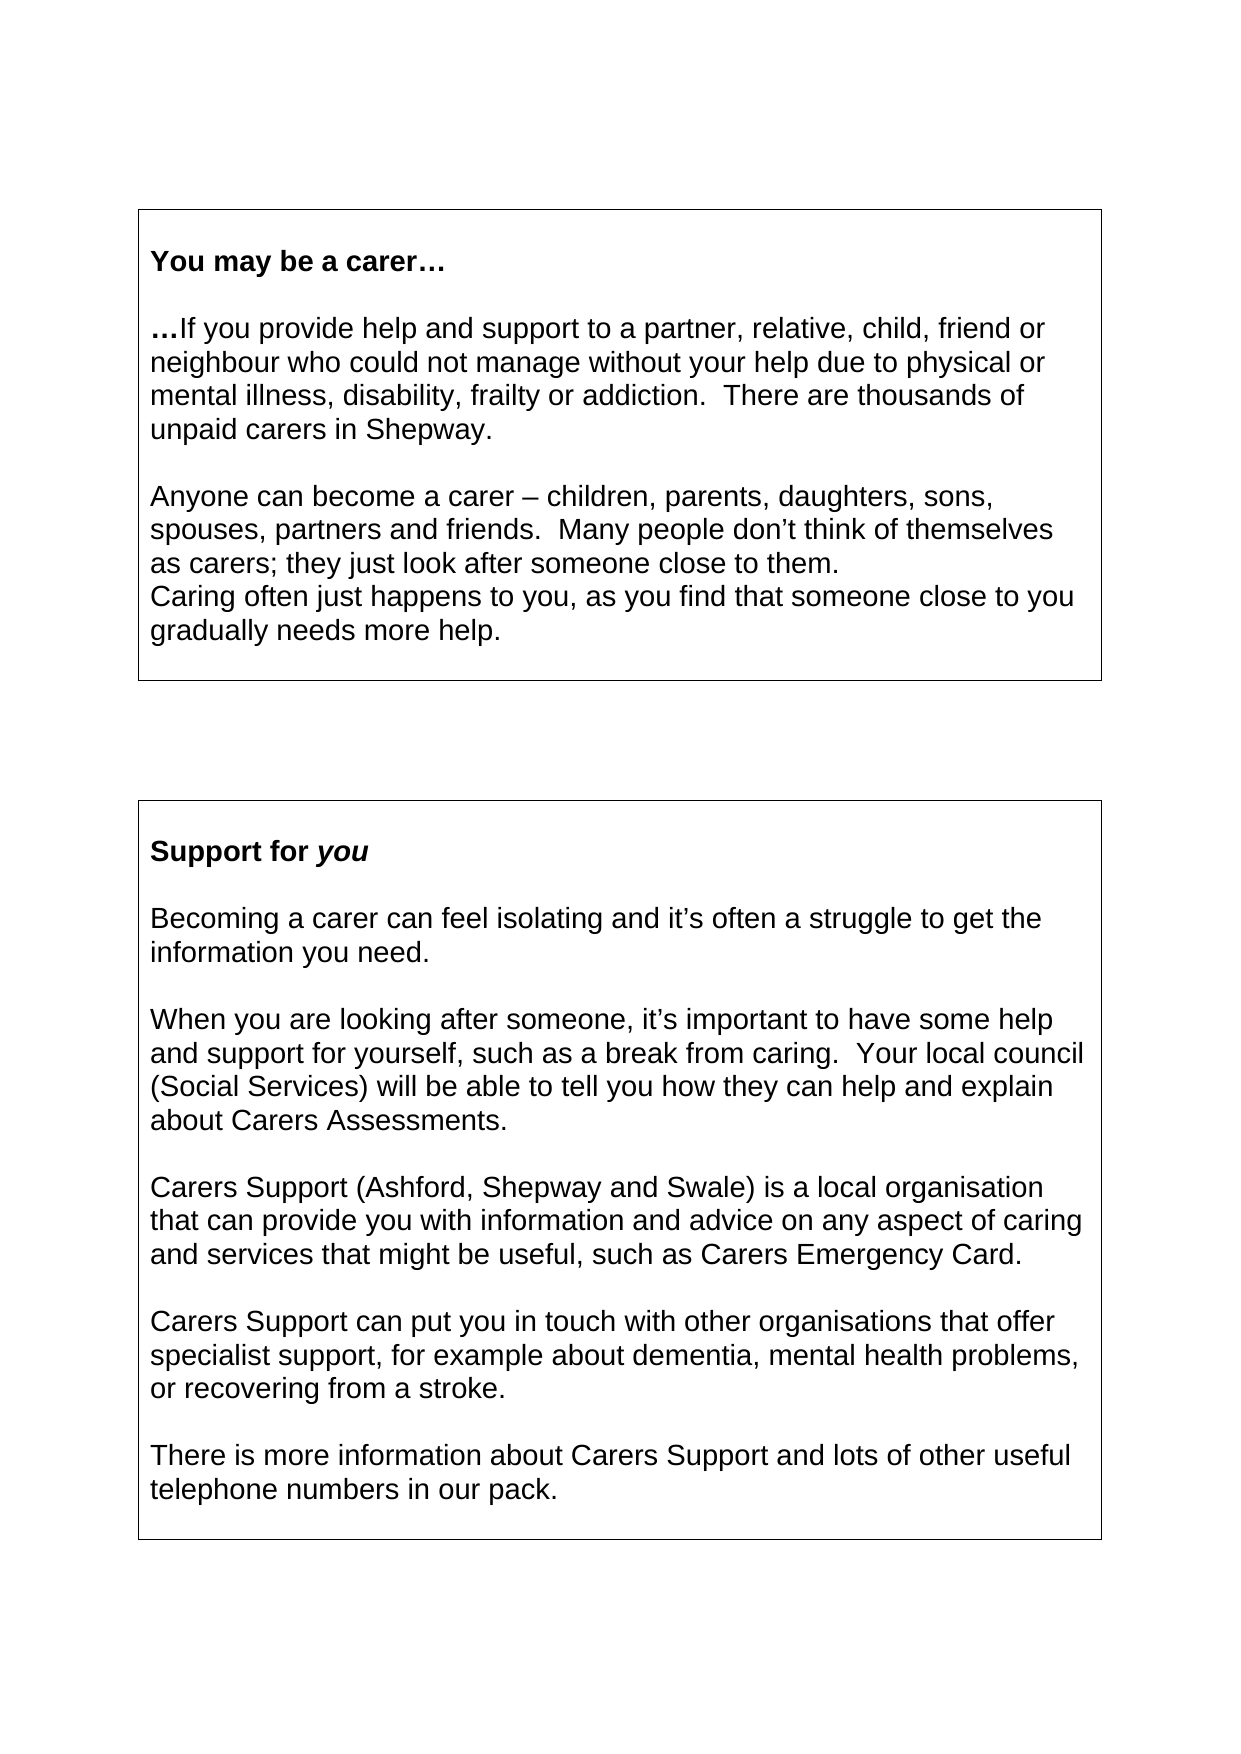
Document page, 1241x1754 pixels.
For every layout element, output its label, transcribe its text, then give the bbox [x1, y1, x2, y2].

table_header Support for you Becoming a carer can feel isolating and it’s often a struggle to get the information you need. When you are looking after someone, it’s important to have some help and support for yourself, such as a break from caring. Your local council (Social Services) will be able to tell you how they can help and explain about Carers Assessments. Carers Support (Ashford, Shepway and Swale) is a local organisation that can provide you with information and advice on any aspect of caring and services that might be useful, such as Carers Emergency Card. Carers Support can put you in touch with other organisations that offer specialist support, for example about dementia, mental health problems, or recovering from a stroke. There is more information about Carers Support and lots of other useful telephone numbers in our pack. [139, 801, 1101, 1539]
table_header You may be a carer… …If you provide help and support to a partner, relative, child, friend or neighbour who could not manage without your help due to physical or mental illness, disability, frailty or addiction. There are thousands of unpaid carers in Shepway. Anyone can become a carer – children, parents, daughters, sons, spouses, partners and friends. Many people don’t think of themselves as carers; they just look after someone close to them. Caring often just happens to you, as you find that someone close to you gradually needs more help. [139, 210, 1101, 680]
